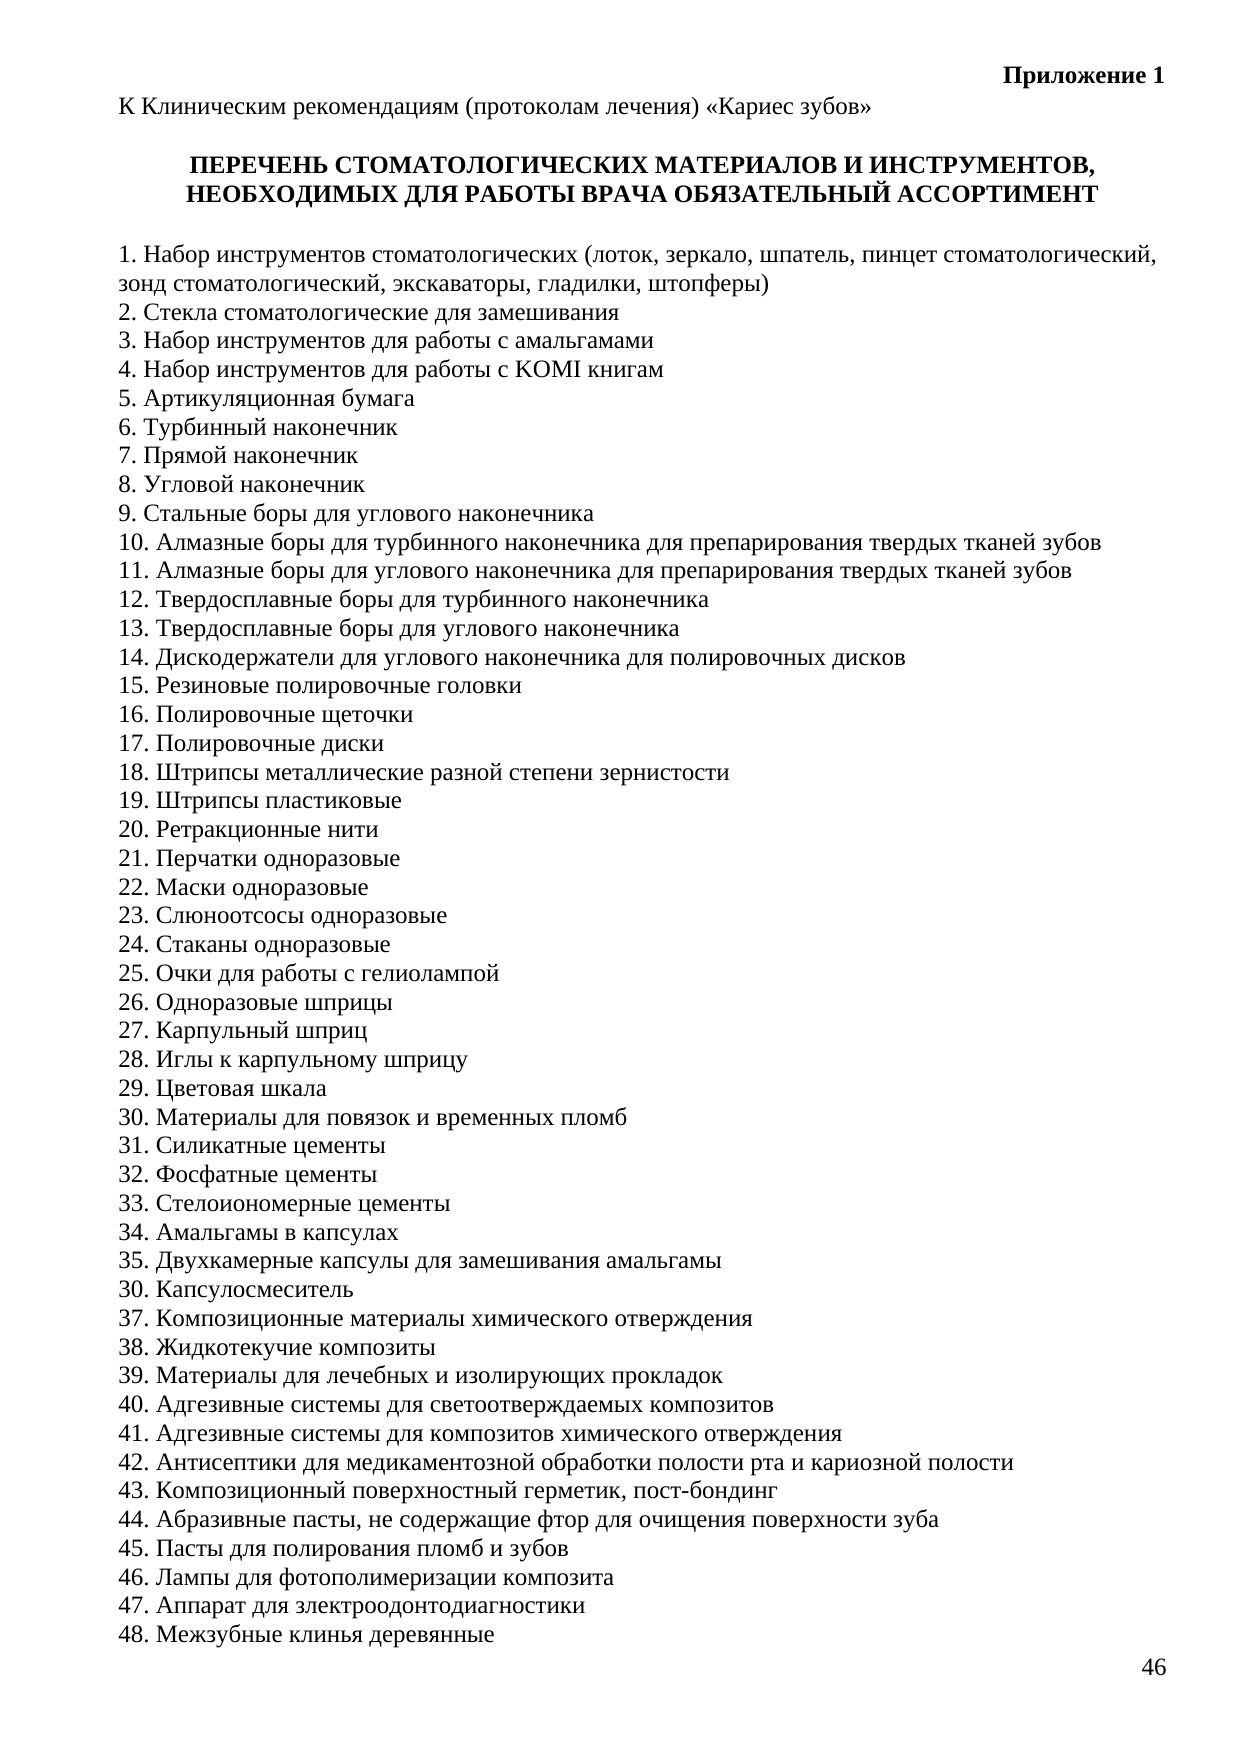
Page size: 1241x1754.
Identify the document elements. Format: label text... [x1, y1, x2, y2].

subtitle Приложение 1 [120, 61, 1165, 89]
text К Клиническим рекомендациям (протоколам лечения) «Кариес зубов» [118, 91, 1167, 120]
subtitle ПЕРЕЧЕНЬ СТОМАТОЛОГИЧЕСКИХ МАТЕРИАЛОВ И ИНСТРУМЕНТОВ, НЕОБХОДИМЫХ ДЛЯ РАБОТЫ ВРАЧА ОБЯЗАТЕЛЬНЫЙ АССОРТИМЕНТ [120, 150, 1165, 207]
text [118, 239, 1167, 1648]
